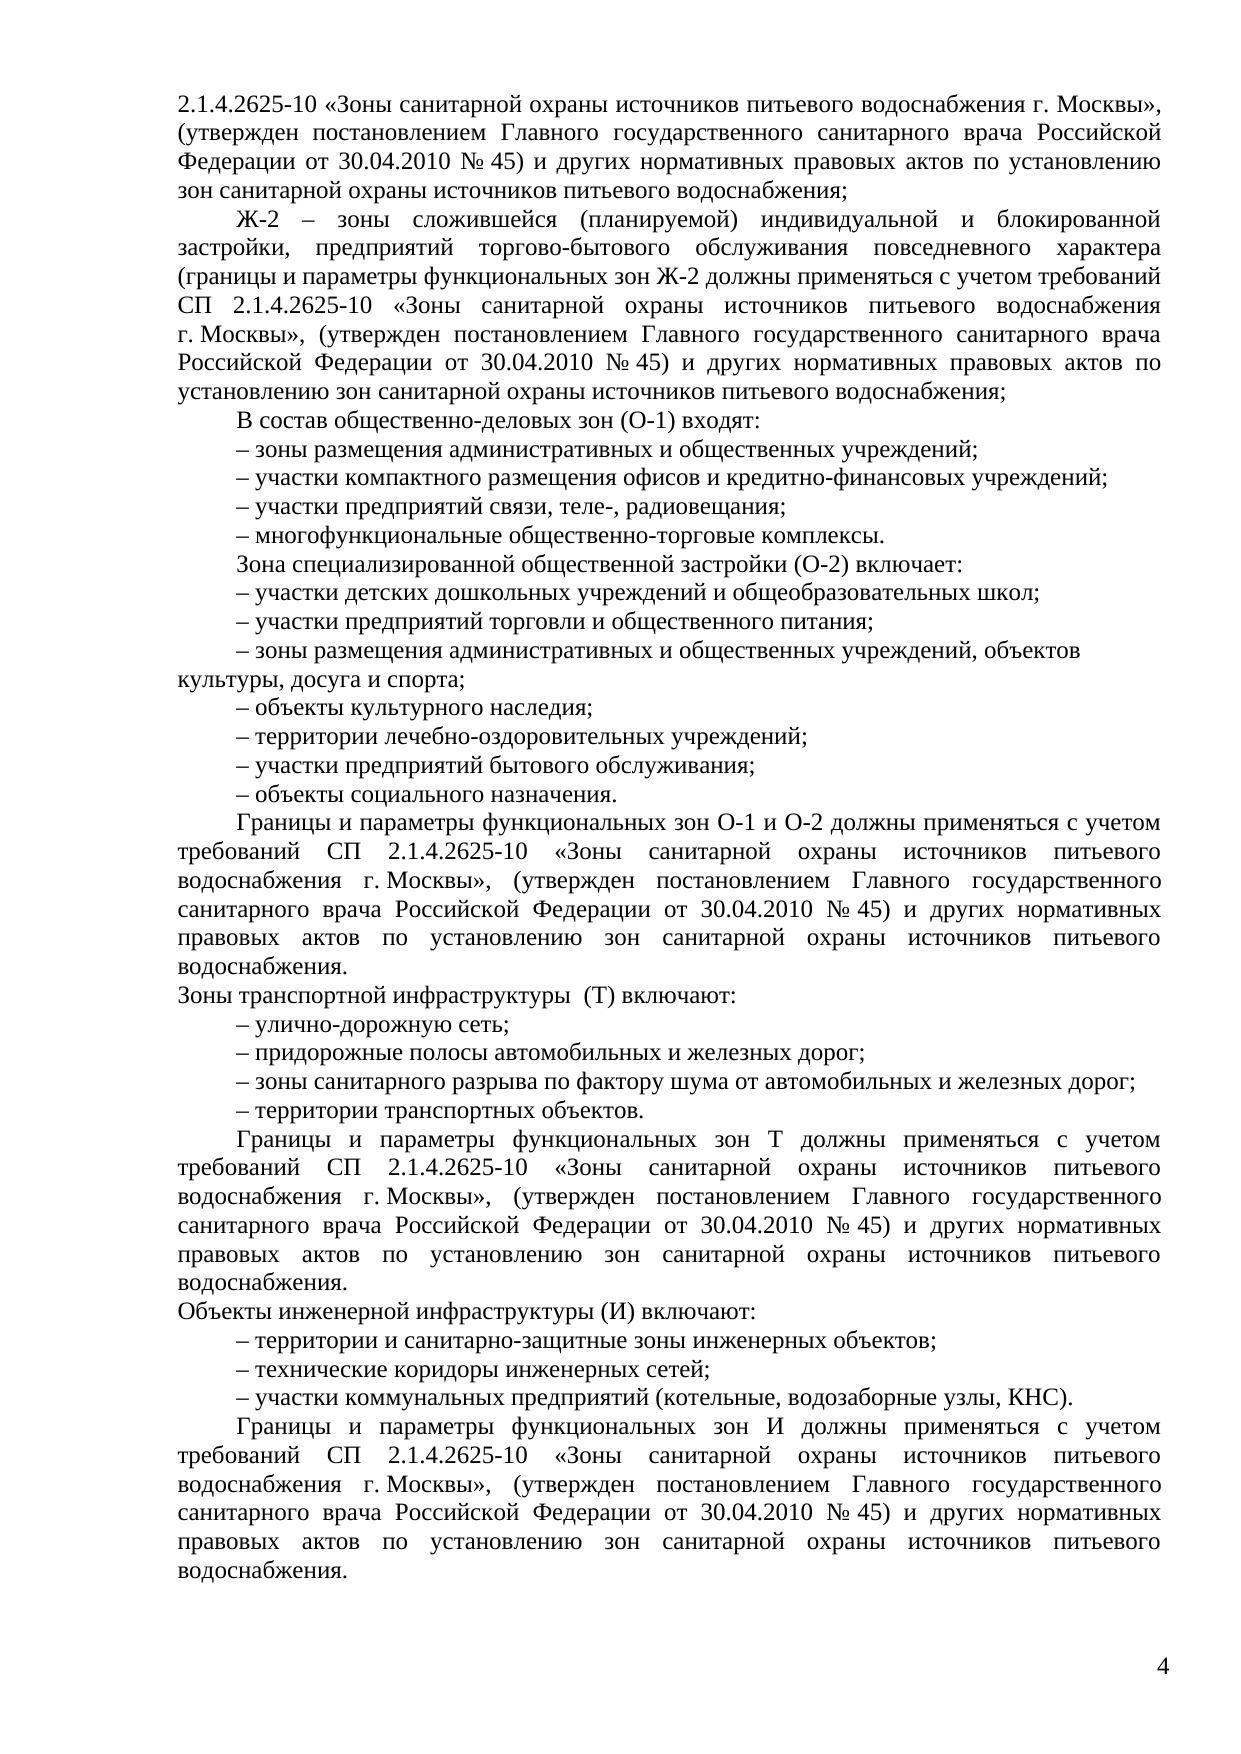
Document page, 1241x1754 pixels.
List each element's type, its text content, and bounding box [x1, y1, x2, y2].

text – участки детских дошкольных учреждений и общеобразовательных школ; [177, 577, 1162, 606]
text – участки коммунальных предприятий (котельные, водозаборные узлы, КНС). [177, 1382, 1162, 1411]
text Границы и параметры функциональных зон Т должны применяться с учетом требований СП 2.1.4.2625-10 «Зоны санитарной охраны источников питьевого водоснабжения г. Москвы», (утвержден постановлением Главного государственного санитарного врача Российской Федерации от 30.04.2010 № 45) и других нормативных правовых актов по установлению зон санитарной охраны источников питьевого водоснабжения. [177, 1124, 1162, 1296]
text – участки предприятий бытового обслуживания; [177, 750, 1162, 779]
text – территории и санитарно-защитные зоны инженерных объектов; [177, 1325, 1162, 1354]
text – территории лечебно-оздоровительных учреждений; [177, 721, 1162, 750]
text Объекты инженерной инфраструктуры (И) включают: [177, 1296, 1162, 1325]
text – зоны размещения административных и общественных учреждений; [177, 434, 1162, 462]
text – улично-дорожную сеть; [177, 1009, 1162, 1037]
text – придорожные полосы автомобильных и железных дорог; [177, 1037, 1162, 1066]
text Зона специализированной общественной застройки (О-2) включает: [177, 549, 1162, 577]
text – многофункциональные общественно-торговые комплексы. [177, 520, 1162, 549]
text Границы и параметры функциональных зон О-1 и О-2 должны применяться с учетом требований СП 2.1.4.2625-10 «Зоны санитарной охраны источников питьевого водоснабжения г. Москвы», (утвержден постановлением Главного государственного санитарного врача Российской Федерации от 30.04.2010 № 45) и других нормативных правовых актов по установлению зон санитарной охраны источников питьевого водоснабжения. [177, 807, 1162, 980]
text Границы и параметры функциональных зон И должны применяться с учетом требований СП 2.1.4.2625-10 «Зоны санитарной охраны источников питьевого водоснабжения г. Москвы», (утвержден постановлением Главного государственного санитарного врача Российской Федерации от 30.04.2010 № 45) и других нормативных правовых актов по установлению зон санитарной охраны источников питьевого водоснабжения. [177, 1411, 1162, 1584]
text Ж-2 – зоны сложившейся (планируемой) индивидуальной и блокированной застройки, предприятий торгово-бытового обслуживания повседневного характера (границы и параметры функциональных зон Ж-2 должны применяться с учетом требований СП 2.1.4.2625-10 «Зоны санитарной охраны источников питьевого водоснабжения г. Москвы», (утвержден постановлением Главного государственного санитарного врача Российской Федерации от 30.04.2010 № 45) и других нормативных правовых актов по установлению зон санитарной охраны источников питьевого водоснабжения; [177, 204, 1162, 405]
text – объекты социального назначения. [177, 779, 1162, 807]
text – участки предприятий связи, теле-, радиовещания; [177, 491, 1162, 520]
text – зоны размещения административных и общественных учреждений, объектов культуры, досуга и спорта; [177, 635, 1162, 692]
text – участки предприятий торговли и общественного питания; [177, 606, 1162, 635]
text – объекты культурного наследия; [177, 692, 1162, 721]
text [177, 89, 1162, 204]
text – технические коридоры инженерных сетей; [177, 1354, 1162, 1382]
text В состав общественно-деловых зон (О-1) входят: [177, 405, 1162, 434]
text – зоны санитарного разрыва по фактору шума от автомобильных и железных дорог; [177, 1066, 1162, 1095]
text – участки компактного размещения офисов и кредитно-финансовых учреждений; [177, 462, 1162, 491]
text – территории транспортных объектов. [177, 1095, 1162, 1124]
text Зоны транспортной инфраструктуры (Т) включают: [177, 980, 1162, 1009]
